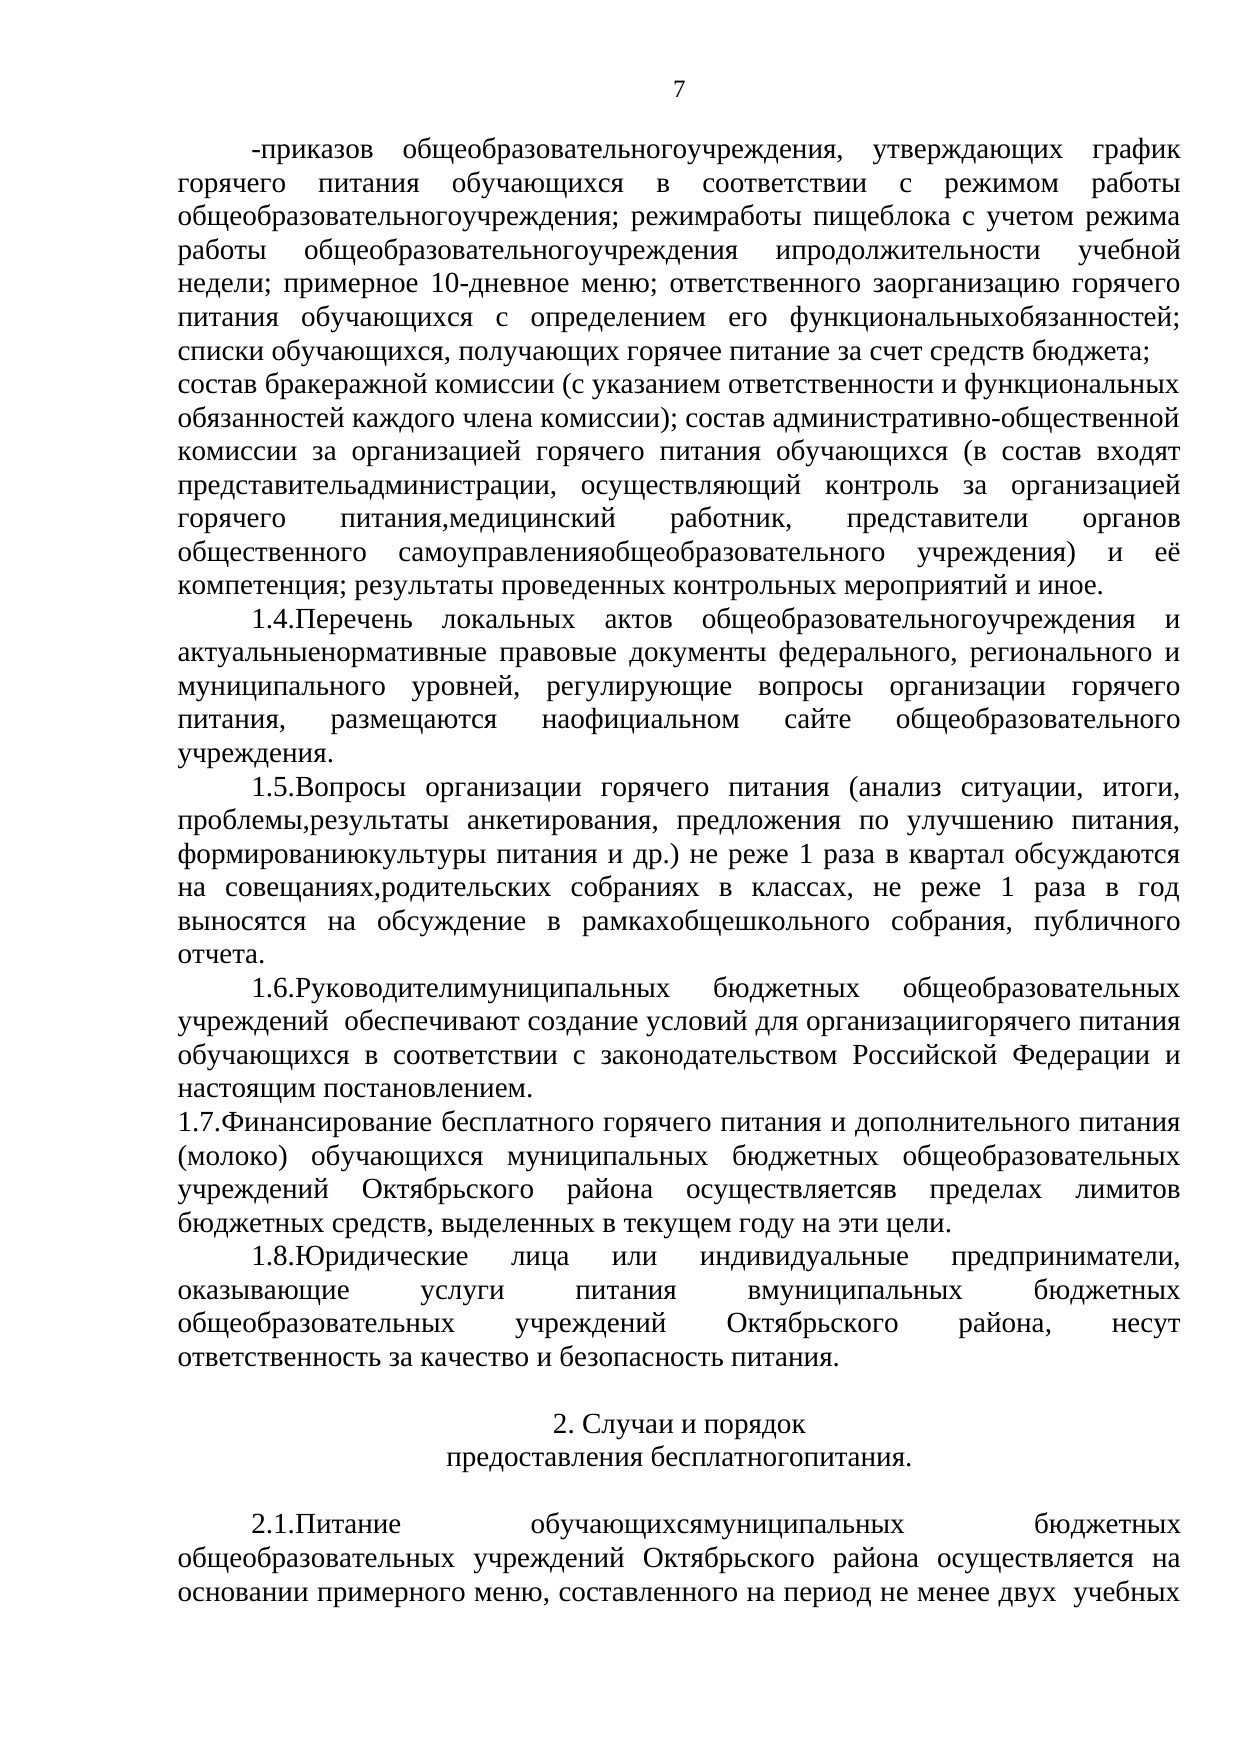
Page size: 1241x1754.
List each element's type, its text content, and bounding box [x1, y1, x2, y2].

text 1.7.Финансирование бесплатного горячего питания и дополнительного питания (молоко) обучающихся муниципальных бюджетных общеобразовательных учреждений Октябрьского района осуществляетсяв пределах лимитов бюджетных средств, выделенных в текущем году на эти цели. [177, 1104, 1181, 1238]
text 2. Случаи и порядок [177, 1406, 1181, 1439]
text 1.4.Перечень локальных актов общеобразовательногоучреждения и актуальныенормативные правовые документы федерального, регионального и муниципального уровней, регулирующие вопросы организации горячего питания, размещаются наофициальном сайте общеобразовательного учреждения. [177, 601, 1181, 769]
text предоставления бесплатногопитания. [177, 1439, 1181, 1473]
text -приказов общеобразовательногоучреждения, утверждающих график горячего питания обучающихся в соответствии с режимом работы общеобразовательногоучреждения; режимработы пищеблока с учетом режима работы общеобразовательногоучреждения ипродолжительности учебной недели; примерное 10-дневное меню; ответственного заорганизацию горячего питания обучающихся с определением его функциональныхобязанностей; списки обучающихся, получающих горячее питание за счет средств бюджета; [177, 131, 1181, 366]
text 1.6.Руководителимуниципальных бюджетных общеобразовательных учреждений обеспечивают создание условий для организациигорячего питания обучающихся в соответствии с законодательством Российской Федерации и настоящим постановлением. [177, 970, 1181, 1104]
text 1.5.Вопросы организации горячего питания (анализ ситуации, итоги, проблемы,результаты анкетирования, предложения по улучшению питания, формированиюкультуры питания и др.) не реже 1 раза в квартал обсуждаются на совещаниях,родительских собраниях в классах, не реже 1 раза в год выносятся на обсуждение в рамкахобщешкольного собрания, публичного отчета. [177, 769, 1181, 970]
text комиссии за организацией горячего питания обучающихся (в состав входят представительадминистрации, осуществляющий контроль за организацией горячего питания,медицинский работник, представители органов общественного самоуправленияобщеобразовательного учреждения) и её компетенция; результаты проведенных контрольных мероприятий и иное. [177, 433, 1181, 601]
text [177, 1507, 1181, 1607]
text состав бракеражной комиссии (с указанием ответственности и функциональных [177, 366, 1181, 400]
text 1.8.Юридические лица или индивидуальные предприниматели, оказывающие услуги питания вмуниципальных бюджетных общеобразовательных учреждений Октябрьского района, несут ответственность за качество и безопасность питания. [177, 1238, 1181, 1372]
text обязанностей каждого члена комиссии); состав административно-общественной [177, 400, 1181, 433]
